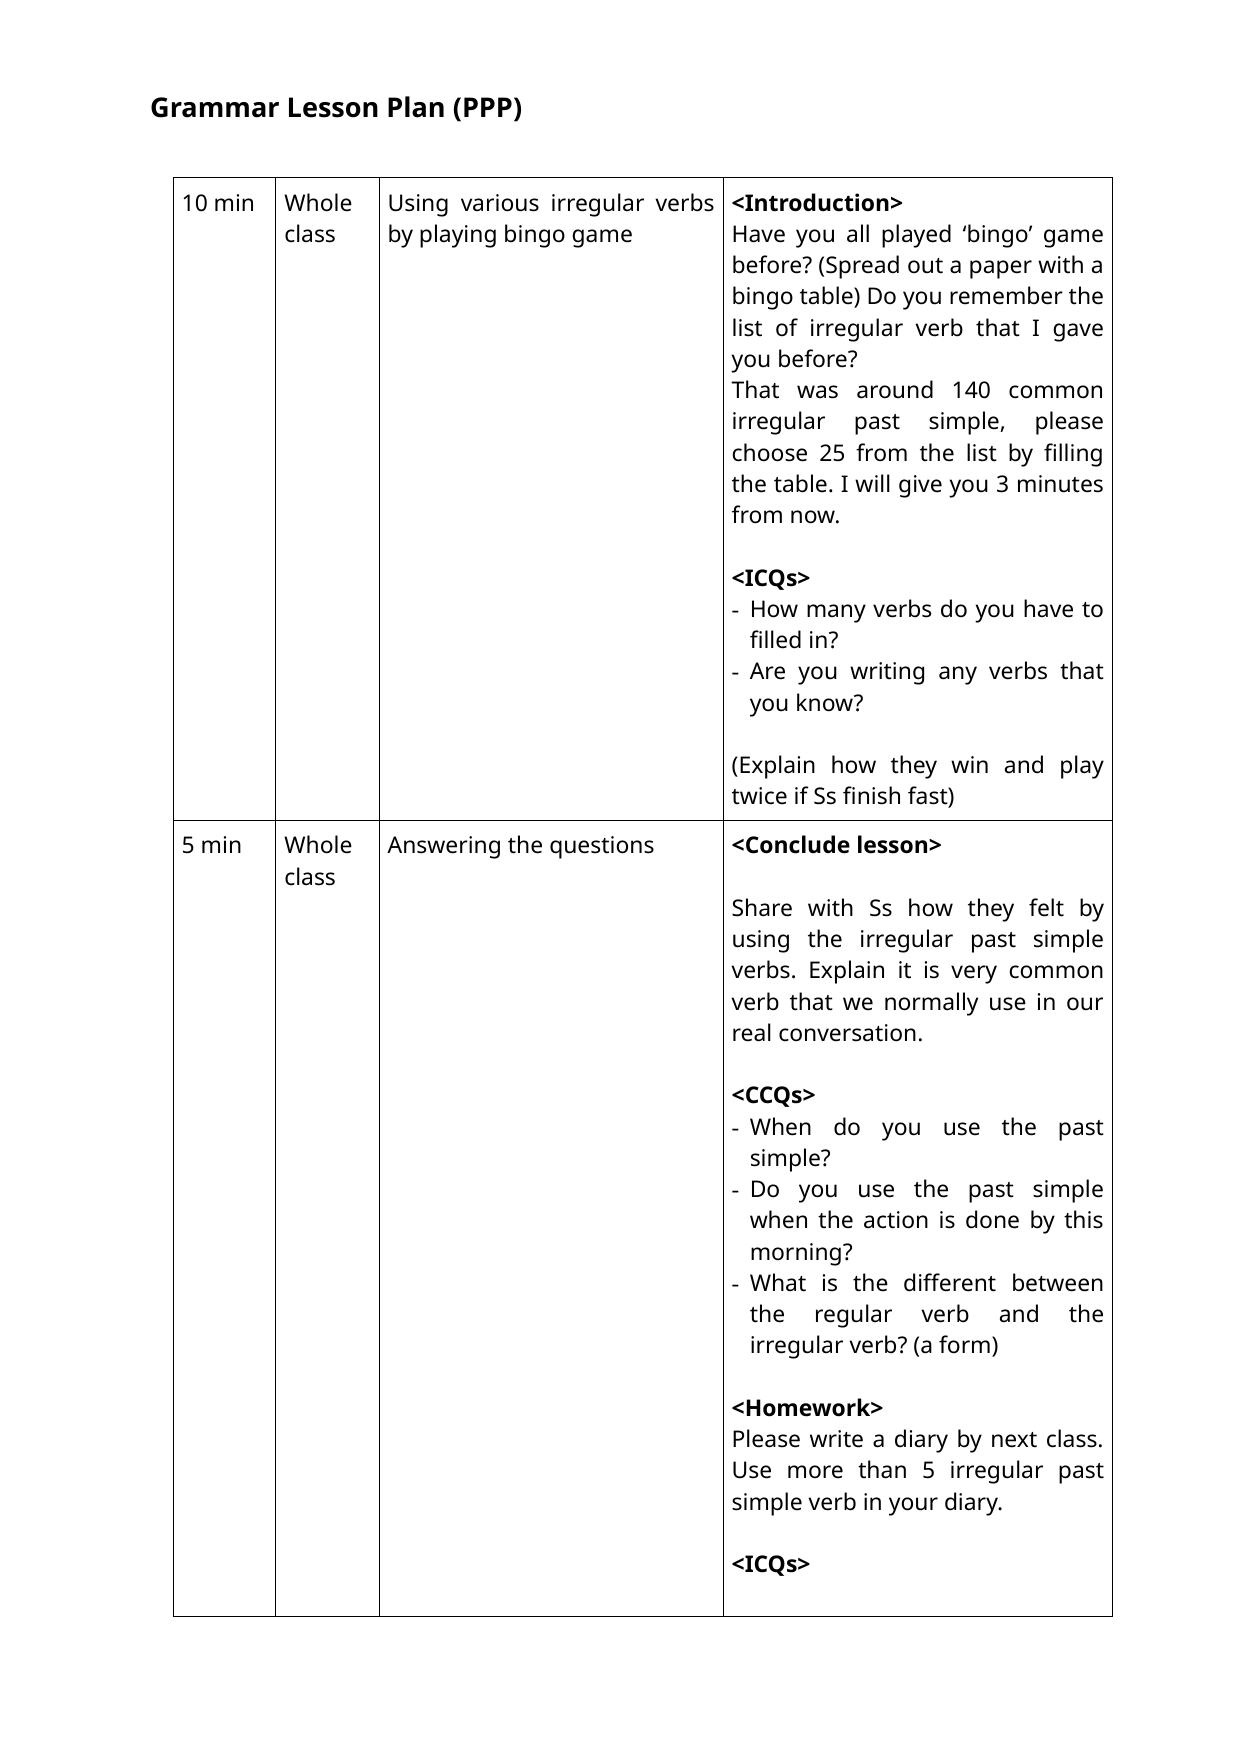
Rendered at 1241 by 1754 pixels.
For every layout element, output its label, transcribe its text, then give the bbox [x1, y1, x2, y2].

table_cell 10 min [174, 178, 275, 820]
table_cell <Introduction> Have you all played ‘bingo’ game before? (Spread out a paper with a bingo table) Do you remember the list of irregular verb that I gave you before? That was around 140 common irregular past simple, please choose 25 from the list by filling the table. I will give you 3 minutes from now. <ICQs> How many verbs do you have to filled in? Are you writing any verbs that you know? (Explain how they win and play twice if Ss finish fast) [724, 178, 1112, 820]
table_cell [380, 821, 723, 1616]
table_cell Using various irregular verbs by playing bingo game [380, 178, 723, 820]
table_cell 5 min [174, 821, 275, 1616]
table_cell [724, 821, 1112, 1616]
table_cell Whole class [276, 821, 379, 1616]
table_cell Whole class [276, 178, 379, 820]
